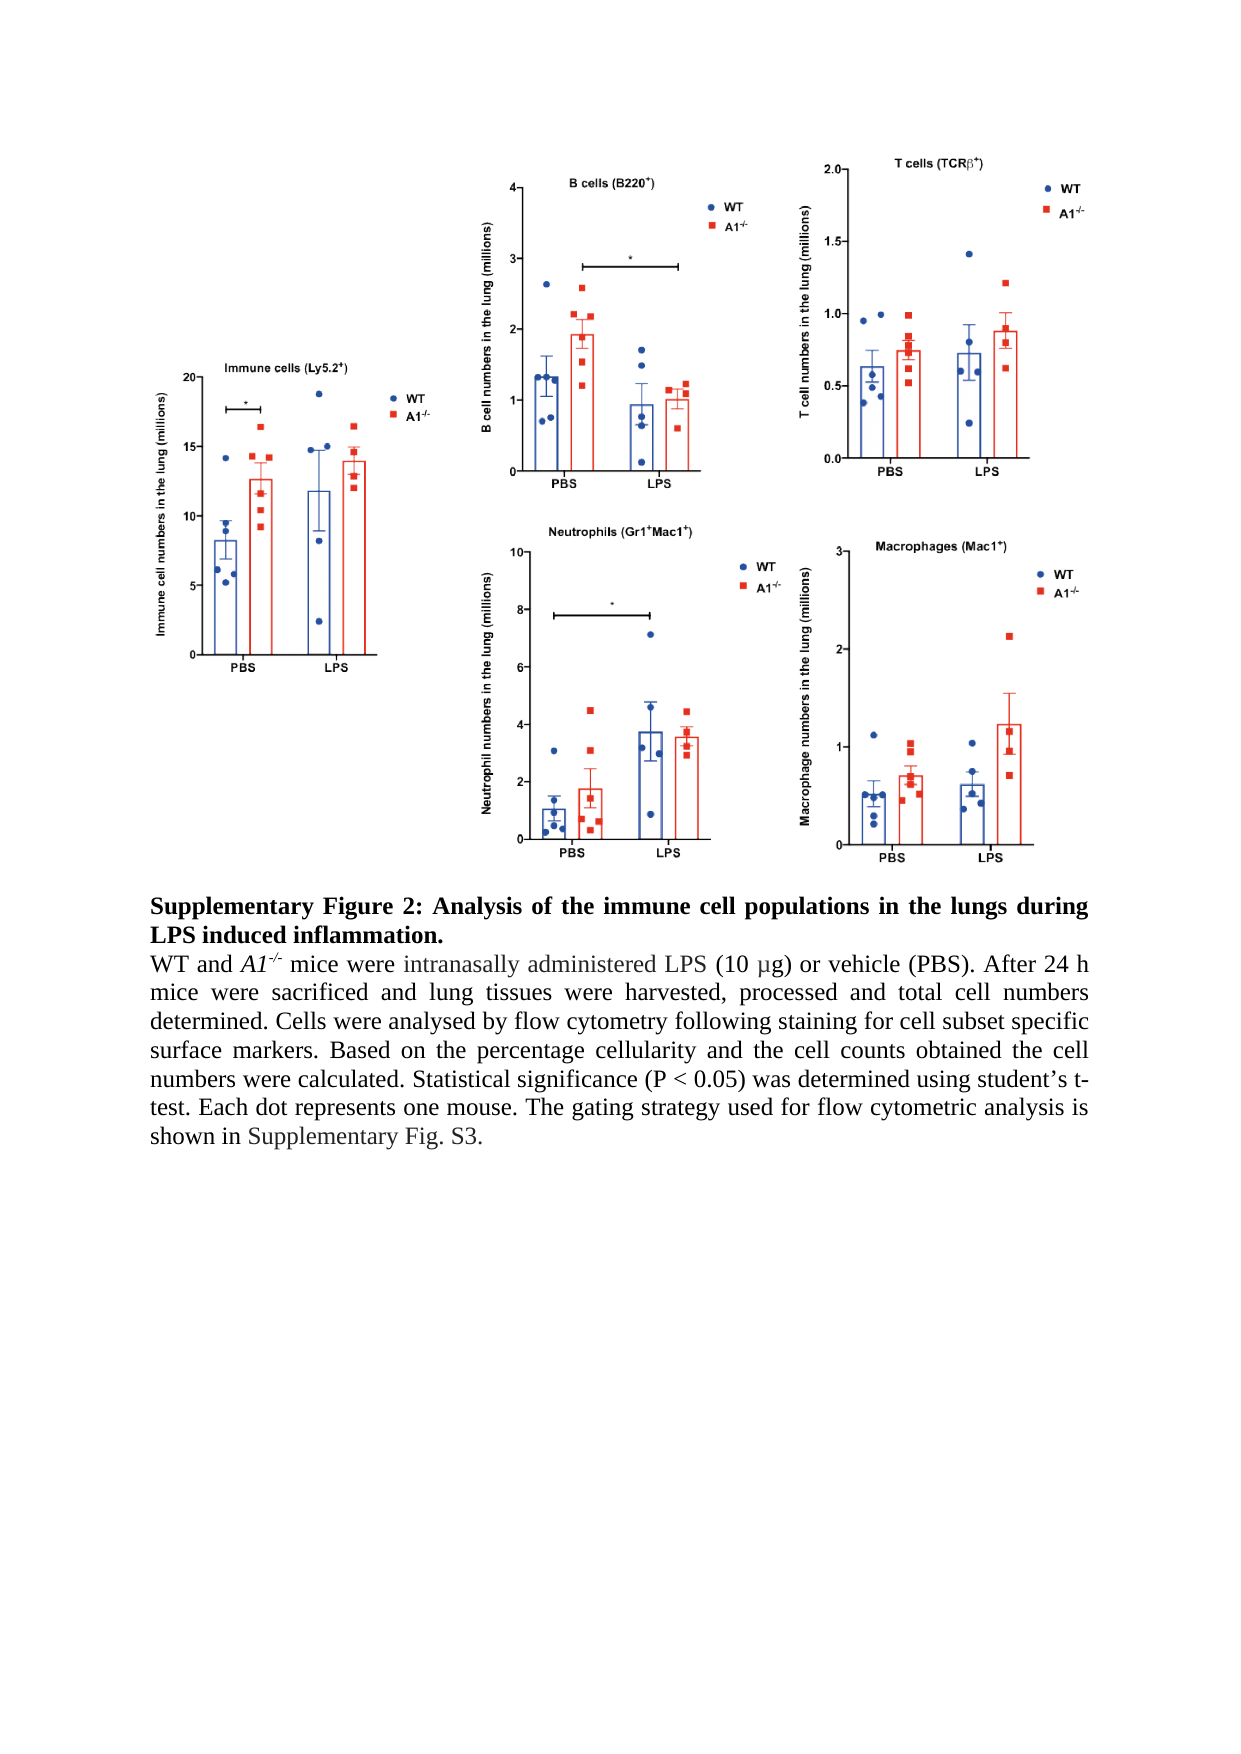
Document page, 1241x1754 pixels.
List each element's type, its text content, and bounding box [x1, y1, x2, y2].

picture [150, 150, 1090, 892]
text Supplementary Figure 2: Analysis of the immune cell populations in the lungs during LPS induced inflammation. [150, 892, 1090, 949]
text WT and A1-/- mice were intranasally administered LPS (10 µg) or vehicle (PBS). After 24 h mice were sacrificed and lung tissues were harvested, processed and total cell numbers determined. Cells were analysed by flow cytometry following staining for cell subset specific surface markers. Based on the percentage cellularity and the cell counts obtained the cell numbers were calculated. Statistical significance (P < 0.05) was determined using student’s t-test. Each dot represents one mouse. The gating strategy used for flow cytometric analysis is shown in Supplementary Fig. S3. [150, 949, 1090, 1150]
